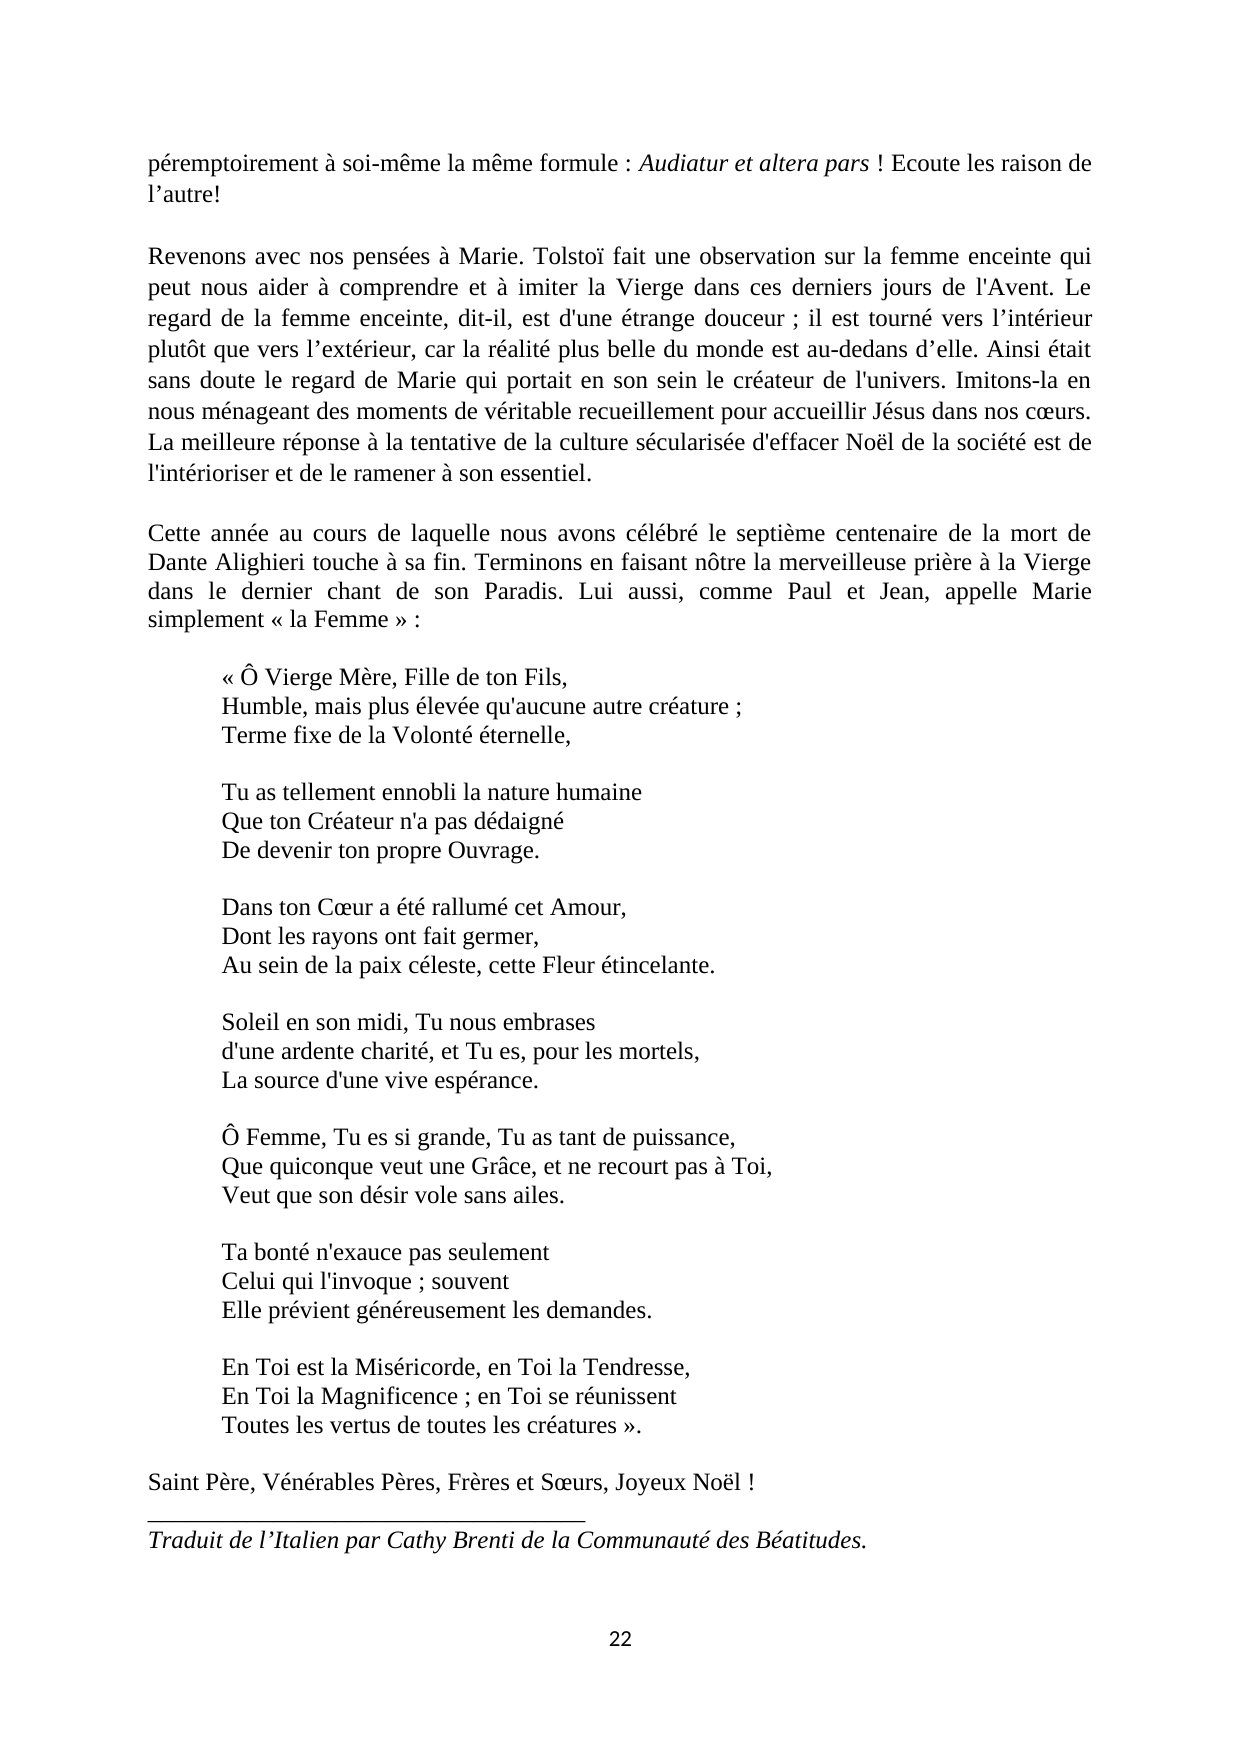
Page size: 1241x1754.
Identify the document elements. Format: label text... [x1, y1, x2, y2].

text Tu as tellement ennobli la nature humaine [221, 777, 1093, 806]
text Saint Père, Vénérables Pères, Frères et Sœurs, Joyeux Noël ! [148, 1467, 1093, 1496]
text Soleil en son midi, Tu nous embrases [221, 1007, 1093, 1036]
text Toutes les vertus de toutes les créatures ». [221, 1410, 1093, 1439]
text « Ô Vierge Mère, Fille de ton Fils, [221, 662, 1093, 691]
text Ta bonté n'exauce pas seulement [221, 1237, 1093, 1266]
text En Toi la Magnificence ; en Toi se réunissent [221, 1381, 1093, 1410]
text Celui qui l'invoque ; souvent [221, 1266, 1093, 1295]
text De devenir ton propre Ouvrage. [221, 835, 1093, 864]
text Terme fixe de la Volonté éternelle, [221, 720, 1093, 749]
text Elle prévient généreusement les demandes. [221, 1295, 1093, 1324]
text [148, 148, 1093, 207]
text Humble, mais plus élevée qu'aucune autre créature ; [221, 691, 1093, 720]
text En Toi est la Miséricorde, en Toi la Tendresse, [221, 1352, 1093, 1381]
text Que ton Créateur n'a pas dédaigné [221, 806, 1093, 835]
text Dans ton Cœur a été rallumé cet Amour, [221, 892, 1093, 921]
text Revenons avec nos pensées à Marie. Tolstoï fait une observation sur la femme enceinte qui peut nous aider à comprendre et à imiter la Vierge dans ces derniers jours de l'Avent. Le regard de la femme enceinte, dit-il, est d'une étrange douceur ; il est tourné vers l’intérieur plutôt que vers l’extérieur, car la réalité plus belle du monde est au-dedans d’elle. Ainsi était sans doute le regard de Marie qui portait en son sein le créateur de l'univers. Imitons-la en nous ménageant des moments de véritable recueillement pour accueillir Jésus dans nos cœurs. La meilleure réponse à la tentative de la culture sécularisée d'effacer Noël de la société est de l'intérioriser et de le ramener à son essentiel. [148, 241, 1093, 487]
text Ô Femme, Tu es si grande, Tu as tant de puissance, [221, 1122, 1093, 1151]
text La source d'une vive espérance. [221, 1065, 1093, 1094]
text Dont les rayons ont fait germer, [221, 921, 1093, 950]
text Cette année au cours de laquelle nous avons célébré le septième centenaire de la mort de Dante Alighieri touche à sa fin. Terminons en faisant nôtre la merveilleuse prière à la Vierge dans le dernier chant de son Paradis. Lui aussi, comme Paul et Jean, appelle Marie simplement « la Femme » : [148, 518, 1093, 633]
text d'une ardente charité, et Tu es, pour les mortels, [221, 1036, 1093, 1065]
text Veut que son désir vole sans ailes. [221, 1180, 1093, 1209]
text Au sein de la paix céleste, cette Fleur étincelante. [221, 950, 1093, 979]
text Que quiconque veut une Grâce, et ne recourt pas à Toi, [221, 1151, 1093, 1180]
text Traduit de l’Italien par Cathy Brenti de la Communauté des Béatitudes. [148, 1525, 1093, 1554]
text ___________________________________ [148, 1496, 1093, 1525]
